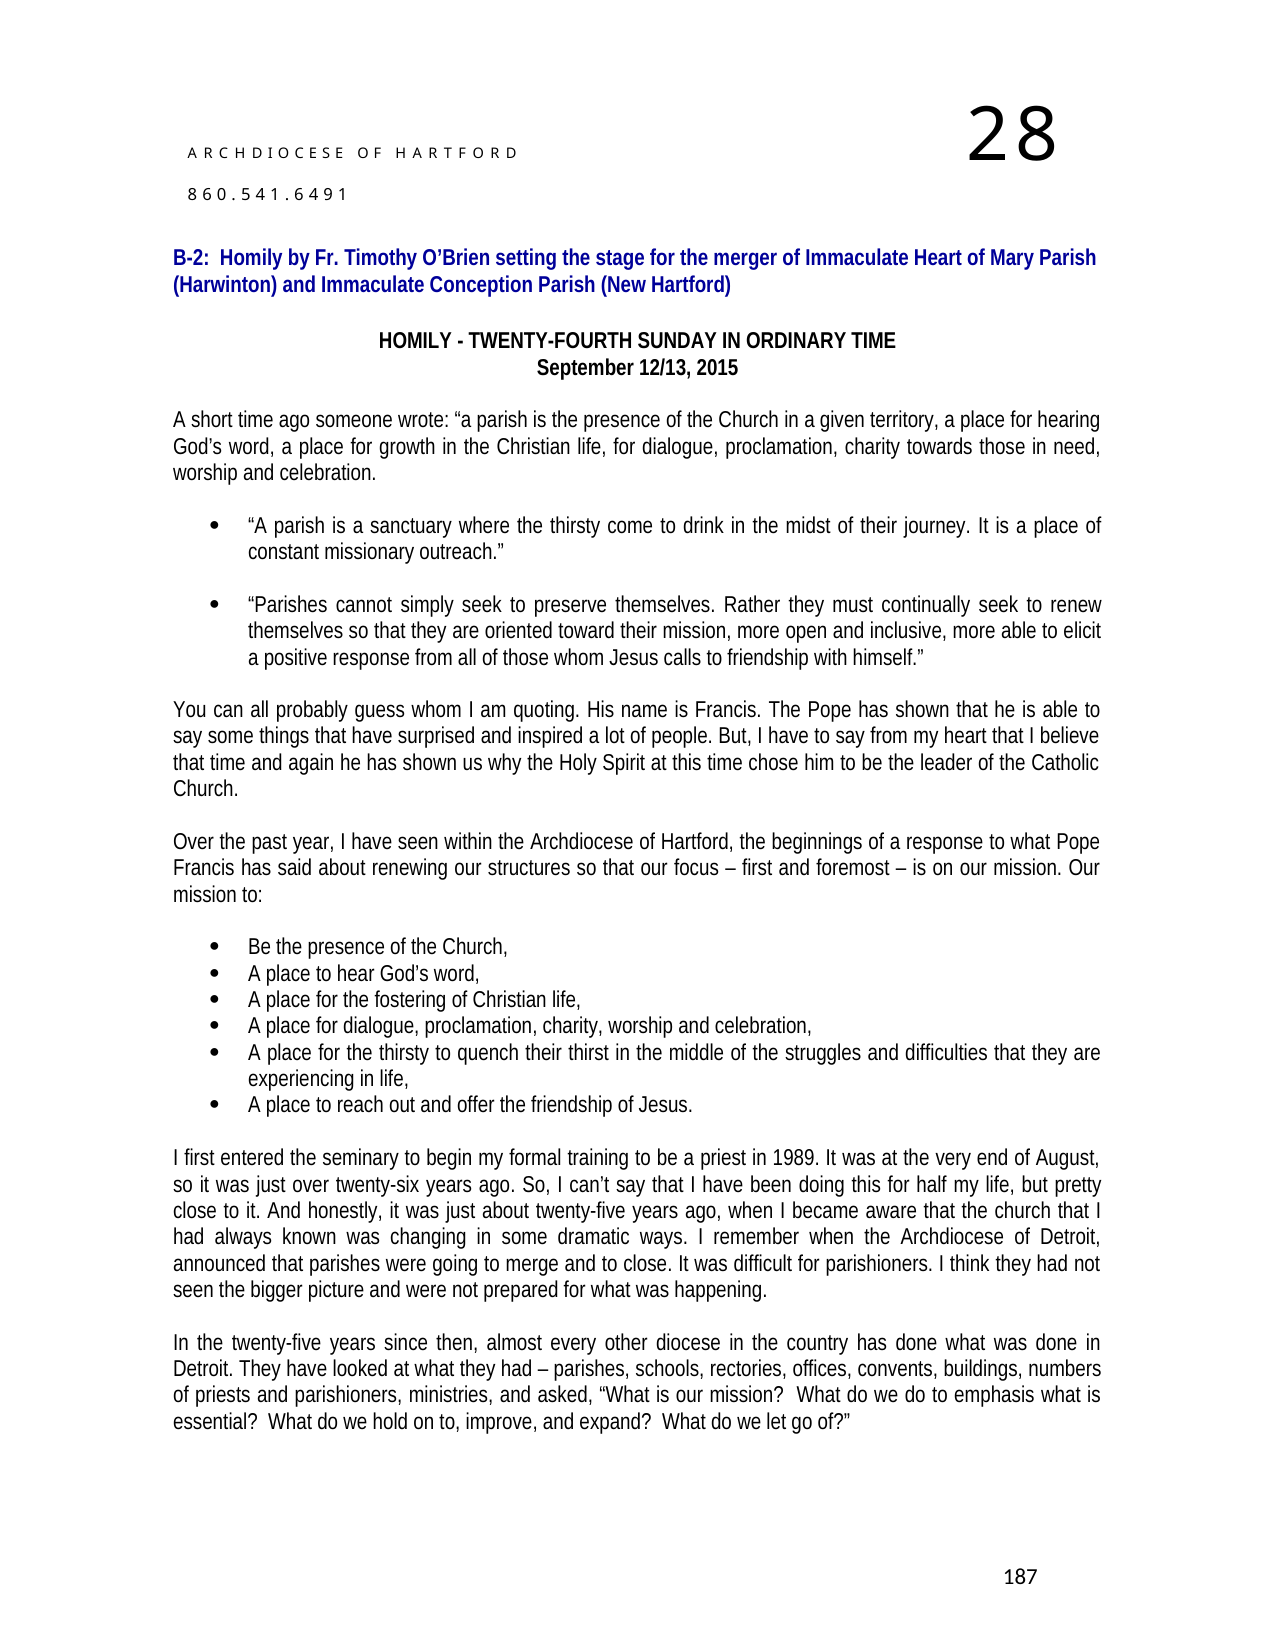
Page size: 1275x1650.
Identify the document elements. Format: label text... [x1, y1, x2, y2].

text In the twenty-five years since then, almost every other diocese in the country has done what was done in Detroit. They have looked at what they had – parishes, schools, rectories, offices, convents, buildings, numbers of priests and parishioners, ministries, and asked, “What is our mission? What do we do to emphasis what is essential? What do we hold on to, improve, and expand? What do we let go of?” [173, 1329, 1102, 1434]
text Over the past year, I have seen within the Archdiocese of Hartford, the beginnings of a response to what Pope Francis has said about renewing our structures so that our focus – first and foremost – is on our mission. Our mission to: [173, 828, 1102, 907]
text You can all probably guess whom I am quoting. His name is Francis. The Pope has shown that he is able to say some things that have surprised and inspired a lot of people. But, I have to say from my heart that I believe that time and again he has shown us why the Holy Spirit at this time chose him to be the leader of the Catholic Church. [173, 696, 1102, 802]
text I first entered the seminary to begin my formal training to be a priest in 1989. It was at the very end of August, so it was just over twenty-six years ago. So, I can’t say that I have been doing this for half my life, but pretty close to it. And honestly, it was just about twenty-five years ago, when I became aware that the church that I had always known was changing in some dramatic ways. I remember when the Archdiocese of Detroit, announced that parishes were going to merge and to close. It was difficult for parishioners. I think they had not seen the bigger picture and were not prepared for what was happening. [173, 1144, 1102, 1302]
list A place for dialogue, proclamation, charity, worship and celebration, [210, 1012, 1102, 1039]
list A place for the thirsty to quench their thirst in the middle of the struggles and difficulties that they are experiencing in life, [210, 1039, 1102, 1091]
list “A parish is a sanctuary where the thirsty come to drink in the midst of their journey. It is a place of constant missionary outreach.” [210, 512, 1102, 564]
text B-2: Homily by Fr. Timothy O’Brien setting the stage for the merger of Immaculate Heart of Mary Parish (Harwinton) and Immaculate Conception Parish (New Hartford) [173, 244, 1102, 297]
list A place to reach out and offer the friendship of Jesus. [210, 1091, 1102, 1118]
list Be the presence of the Church, [210, 933, 1102, 960]
text HOMILY - TWENTY-FOURTH SUNDAY IN ORDINARY TIME [173, 327, 1102, 353]
list A place to hear God’s word, [210, 960, 1102, 986]
list A place for the fostering of Christian life, [210, 986, 1102, 1012]
text September 12/13, 2015 [173, 353, 1102, 380]
list “Parishes cannot simply seek to preserve themselves. Rather they must continually seek to renew themselves so that they are oriented toward their mission, more open and inclusive, more able to elicit a positive response from all of those whom Jesus calls to friendship with himself.” [210, 591, 1102, 670]
text A short time ago someone wrote: “a parish is the presence of the Church in a given territory, a place for hearing God’s word, a place for growth in the Christian life, for dialogue, proclamation, charity towards those in need, worship and celebration. [173, 406, 1102, 485]
